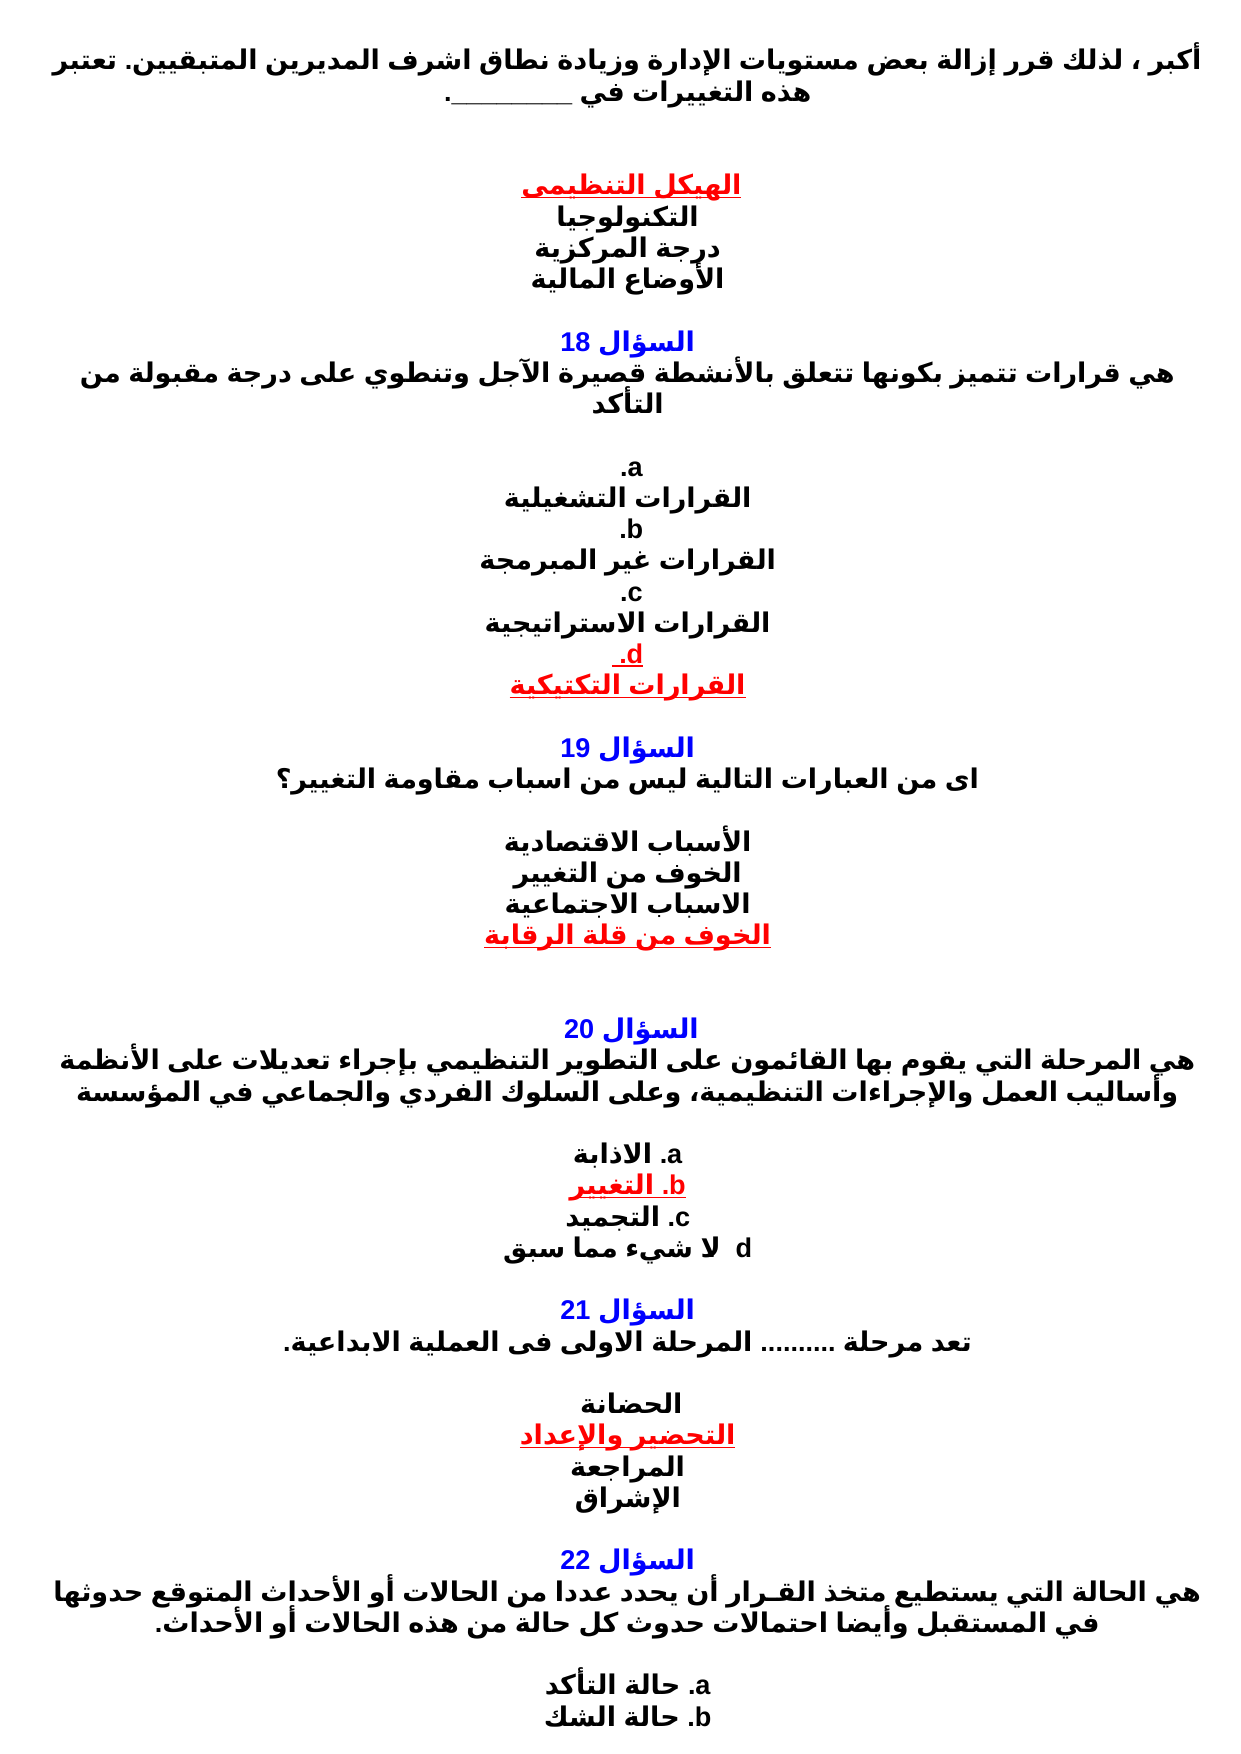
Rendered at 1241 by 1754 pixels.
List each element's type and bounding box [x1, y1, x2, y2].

text [44, 44, 1211, 1732]
